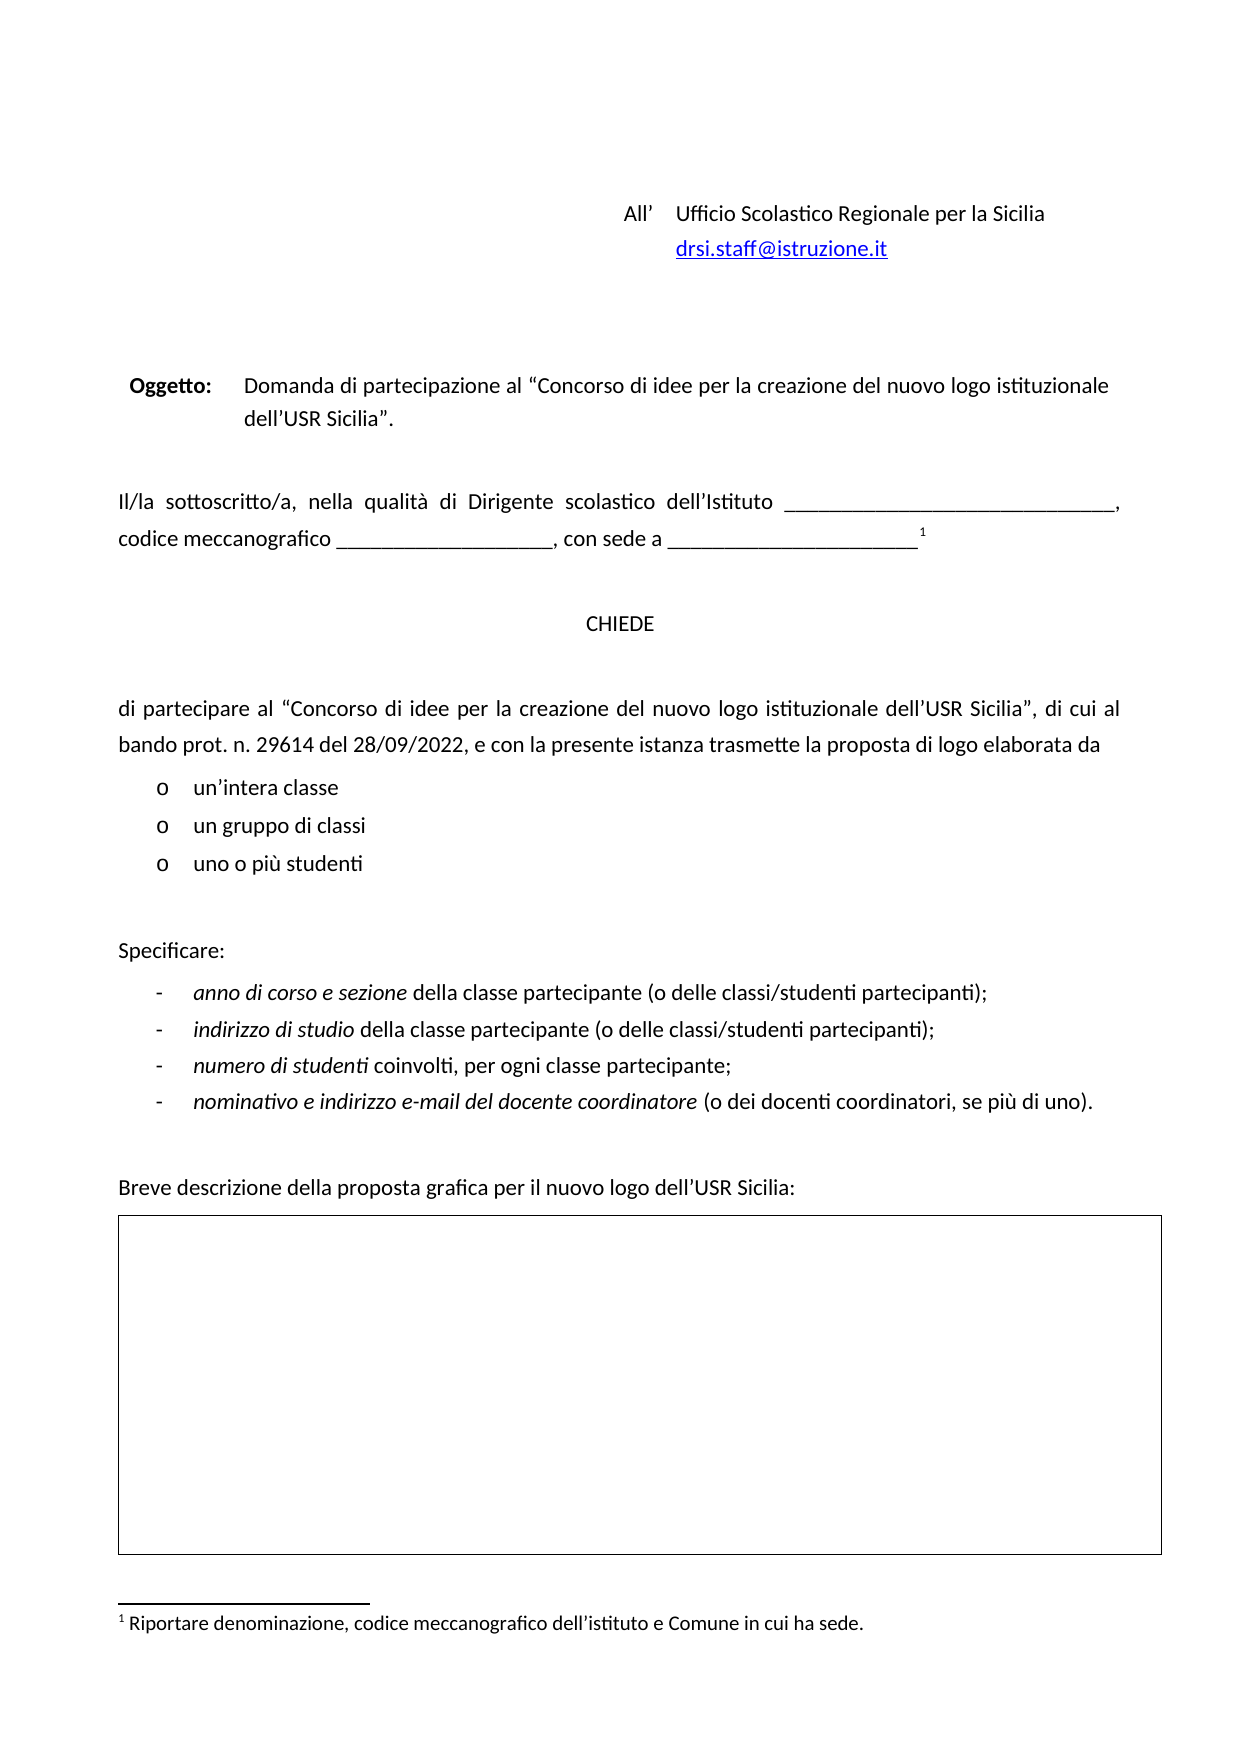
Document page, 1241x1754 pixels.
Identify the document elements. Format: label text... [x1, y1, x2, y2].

list un gruppo di classi [156, 811, 1122, 840]
text di partecipare al “Concorso di idee per la creazione del nuovo logo istituzionale dell’USR Sicilia”, di cui al bando prot. n. 29614 del 28/09/2022, e con la presente istanza trasmette la proposta di logo elaborata da [118, 694, 1122, 758]
table_header Oggetto: [118, 372, 233, 442]
text Breve descrizione della proposta grafica per il nuovo logo dell’USR Sicilia: [118, 1173, 1122, 1201]
text CHIEDE [118, 609, 1122, 637]
table_header All’ [576, 200, 664, 329]
text Il/la sottoscritto/a, nella qualità di Dirigente scolastico dell’Istituto _____________________________, codice meccanografico ___________________, con sede a ______________________ [118, 487, 1122, 552]
text Specificare: [118, 936, 1122, 964]
table_header [119, 1216, 1161, 1554]
list indirizzo di studio della classe partecipante (o delle classi/studenti partecipanti); [156, 1015, 1122, 1043]
table_header Domanda di partecipazione al “Concorso di idee per la creazione del nuovo logo istituzionale dell’USR Sicilia”. [233, 372, 1122, 442]
list uno o più studenti [156, 849, 1122, 878]
list nominativo e indirizzo e-mail del docente coordinatore (o dei docenti coordinatori, se più di uno). [156, 1087, 1122, 1115]
list numero di studenti coinvolti, per ogni classe partecipante; [156, 1051, 1122, 1079]
list anno di corso e sezione della classe partecipante (o delle classi/studenti partecipanti); [156, 978, 1122, 1006]
table_header Ufficio Scolastico Regionale per la Sicilia drsi.staff@istruzione.it [664, 200, 1121, 329]
list un’intera classe [156, 773, 1122, 802]
